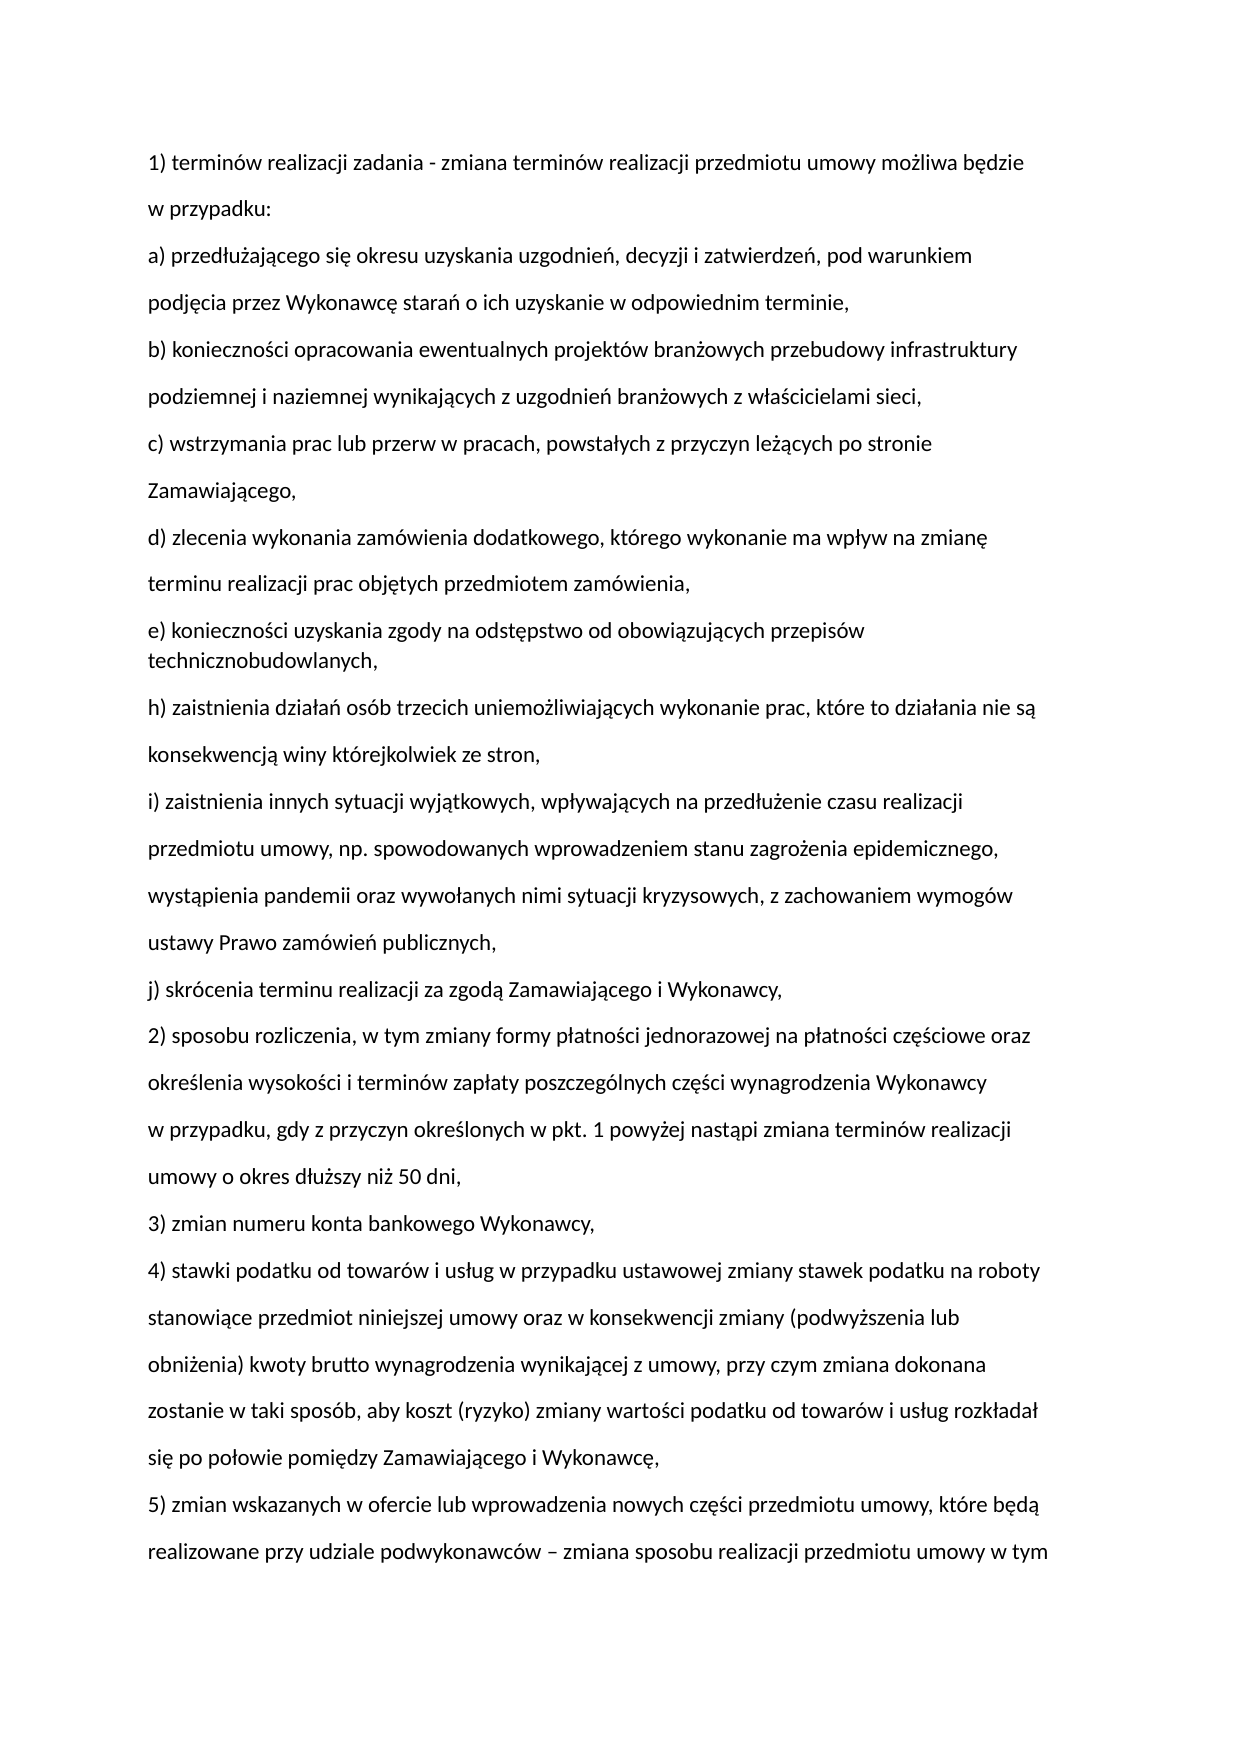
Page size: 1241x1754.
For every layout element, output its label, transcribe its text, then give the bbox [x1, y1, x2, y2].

text określenia wysokości i terminów zapłaty poszczególnych części wynagrodzenia Wykonawcy [148, 1068, 1093, 1096]
text konsekwencją winy którejkolwiek ze stron, [148, 740, 1093, 768]
text się po połowie pomiędzy Zamawiającego i Wykonawcę, [148, 1443, 1093, 1471]
text obniżenia) kwoty brutto wynagrodzenia wynikającej z umowy, przy czym zmiana dokonana [148, 1350, 1093, 1378]
text terminu realizacji prac objętych przedmiotem zamówienia, [148, 569, 1093, 597]
text j) skrócenia terminu realizacji za zgodą Zamawiającego i Wykonawcy, [148, 975, 1093, 1003]
text stanowiące przedmiot niniejszej umowy oraz w konsekwencji zmiany (podwyższenia lub [148, 1303, 1093, 1331]
text 1) terminów realizacji zadania - zmiana terminów realizacji przedmiotu umowy możliwa będzie [148, 148, 1093, 176]
text podjęcia przez Wykonawcę starań o ich uzyskanie w odpowiednim terminie, [148, 288, 1093, 316]
text umowy o okres dłuższy niż 50 dni, [148, 1162, 1093, 1190]
text 2) sposobu rozliczenia, w tym zmiany formy płatności jednorazowej na płatności częściowe oraz [148, 1022, 1093, 1049]
text d) zlecenia wykonania zamówienia dodatkowego, którego wykonanie ma wpływ na zmianę [148, 523, 1093, 551]
text 4) stawki podatku od towarów i usług w przypadku ustawowej zmiany stawek podatku na roboty [148, 1256, 1093, 1284]
text przedmiotu umowy, np. spowodowanych wprowadzeniem stanu zagrożenia epidemicznego, [148, 834, 1093, 862]
text Zamawiającego, [148, 476, 1093, 504]
text c) wstrzymania prac lub przerw w pracach, powstałych z przyczyn leżących po stronie [148, 429, 1093, 457]
text 3) zmian numeru konta bankowego Wykonawcy, [148, 1209, 1093, 1237]
text realizowane przy udziale podwykonawców – zmiana sposobu realizacji przedmiotu umowy w tym [148, 1537, 1093, 1565]
text 5) zmian wskazanych w ofercie lub wprowadzenia nowych części przedmiotu umowy, które będą [148, 1490, 1093, 1518]
text i) zaistnienia innych sytuacji wyjątkowych, wpływających na przedłużenie czasu realizacji [148, 787, 1093, 815]
text wystąpienia pandemii oraz wywołanych nimi sytuacji kryzysowych, z zachowaniem wymogów [148, 881, 1093, 909]
text podziemnej i naziemnej wynikających z uzgodnień branżowych z właścicielami sieci, [148, 382, 1093, 410]
text w przypadku, gdy z przyczyn określonych w pkt. 1 powyżej nastąpi zmiana terminów realizacji [148, 1115, 1093, 1143]
text ustawy Prawo zamówień publicznych, [148, 928, 1093, 956]
text w przypadku: [148, 194, 1093, 222]
text e) konieczności uzyskania zgody na odstępstwo od obowiązujących przepisów technicznobudowlanych, [148, 616, 1093, 674]
text zostanie w taki sposób, aby koszt (ryzyko) zmiany wartości podatku od towarów i usług rozkładał [148, 1397, 1093, 1424]
text b) konieczności opracowania ewentualnych projektów branżowych przebudowy infrastruktury [148, 335, 1093, 363]
text h) zaistnienia działań osób trzecich uniemożliwiających wykonanie prac, które to działania nie są [148, 693, 1093, 721]
text a) przedłużającego się okresu uzyskania uzgodnień, decyzji i zatwierdzeń, pod warunkiem [148, 241, 1093, 269]
